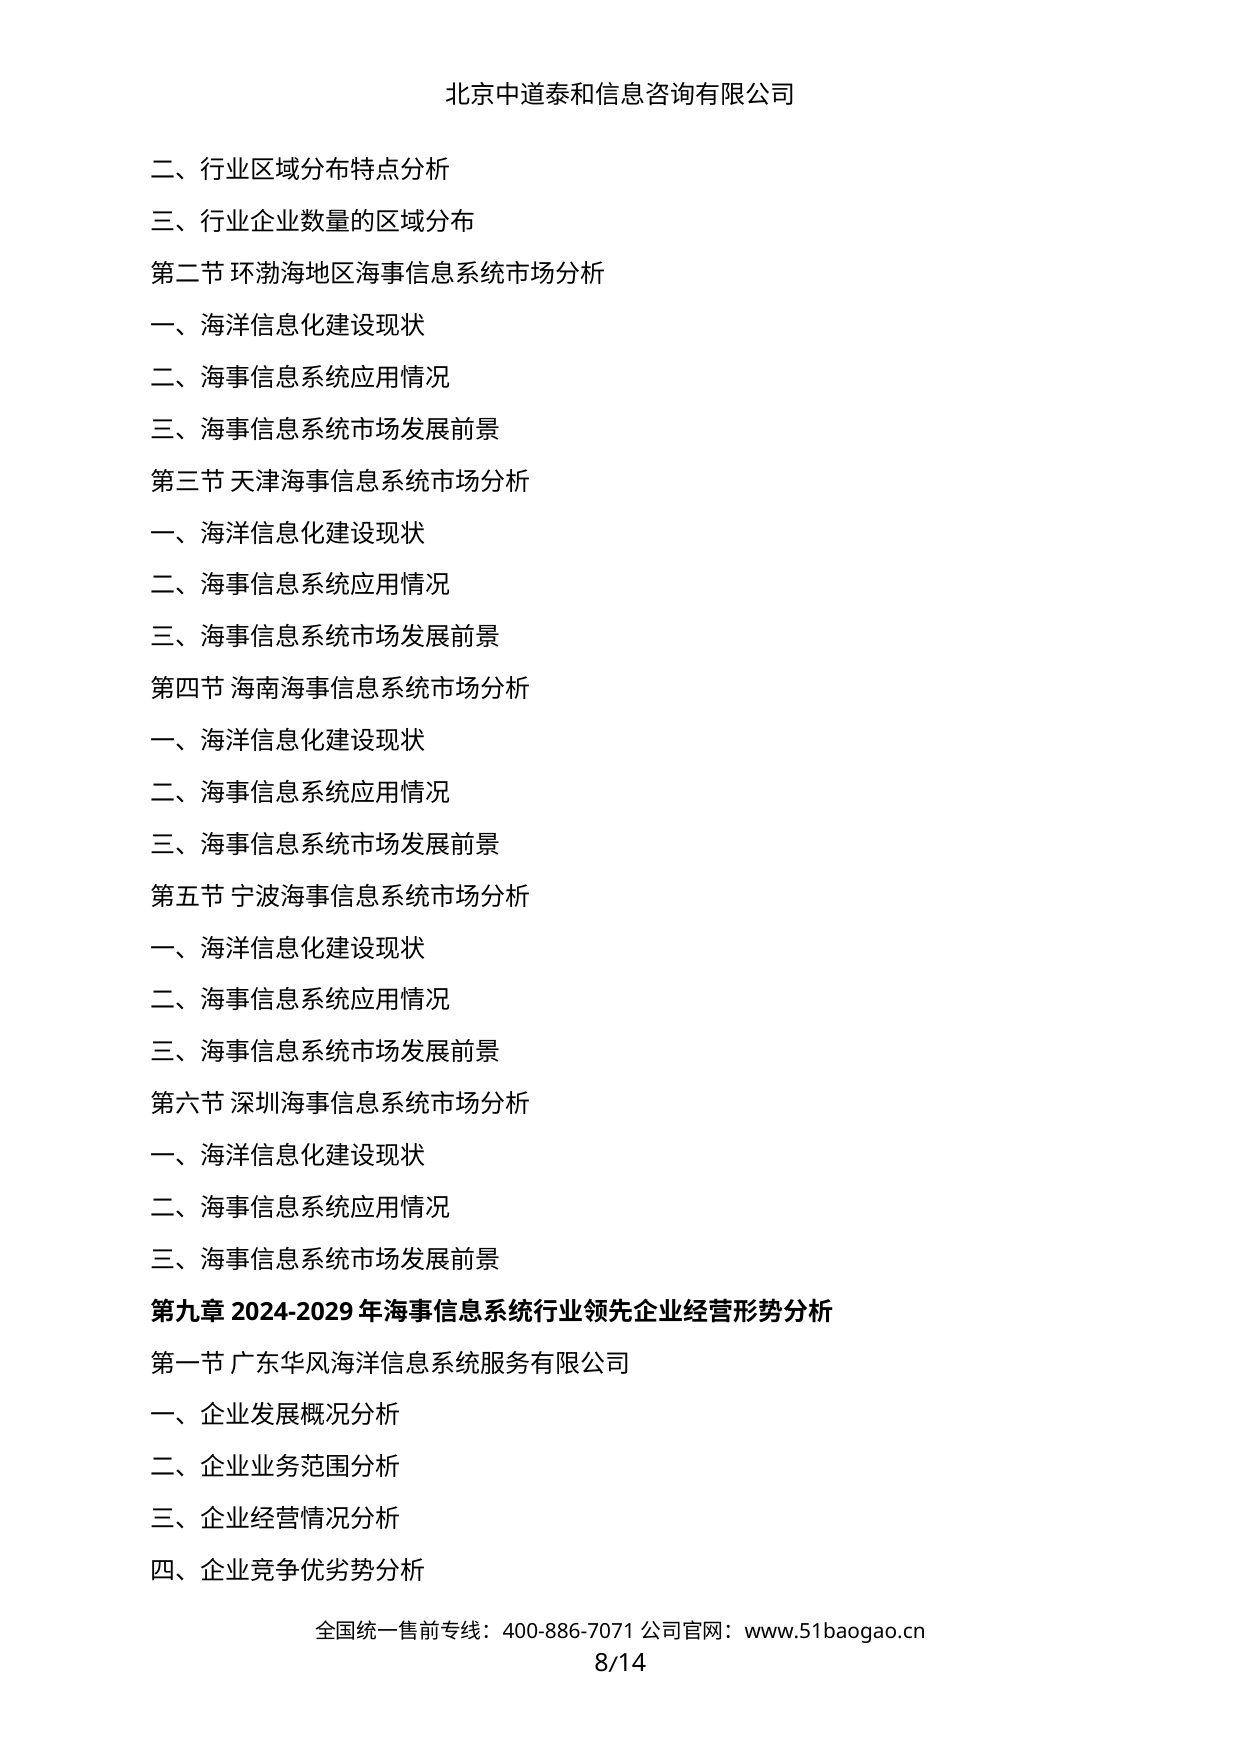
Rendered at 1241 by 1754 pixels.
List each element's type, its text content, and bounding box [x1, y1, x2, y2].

text 一、海洋信息化建设现状 [150, 928, 1090, 964]
text 一、海洋信息化建设现状 [150, 513, 1090, 549]
text 三、海事信息系统市场发展前景 [150, 617, 1090, 653]
text 一、企业发展概况分析 [150, 1395, 1090, 1431]
text 三、企业经营情况分析 [150, 1499, 1090, 1535]
text 一、海洋信息化建设现状 [150, 1136, 1090, 1172]
text 二、行业区域分布特点分析 [150, 150, 1090, 186]
text 第四节 海南海事信息系统市场分析 [150, 669, 1090, 705]
text 二、海事信息系统应用情况 [150, 1187, 1090, 1224]
text 三、海事信息系统市场发展前景 [150, 409, 1090, 446]
text 第五节 宁波海事信息系统市场分析 [150, 876, 1090, 912]
text 一、海洋信息化建设现状 [150, 306, 1090, 342]
text 三、海事信息系统市场发展前景 [150, 1239, 1090, 1276]
text 三、海事信息系统市场发展前景 [150, 824, 1090, 861]
text 二、海事信息系统应用情况 [150, 565, 1090, 601]
text 二、海事信息系统应用情况 [150, 980, 1090, 1016]
text 二、海事信息系统应用情况 [150, 772, 1090, 809]
text 二、企业业务范围分析 [150, 1447, 1090, 1483]
text 二、海事信息系统应用情况 [150, 357, 1090, 394]
text 三、行业企业数量的区域分布 [150, 202, 1090, 238]
text 第六节 深圳海事信息系统市场分析 [150, 1084, 1090, 1120]
text 四、企业竞争优劣势分析 [150, 1551, 1090, 1587]
text 一、海洋信息化建设现状 [150, 721, 1090, 757]
text 第九章 2024-2029年海事信息系统行业领先企业经营形势分析 [150, 1291, 1090, 1327]
text 第三节 天津海事信息系统市场分析 [150, 461, 1090, 497]
text 三、海事信息系统市场发展前景 [150, 1032, 1090, 1068]
text 第二节 环渤海地区海事信息系统市场分析 [150, 254, 1090, 290]
text 第一节 广东华风海洋信息系统服务有限公司 [150, 1343, 1090, 1379]
